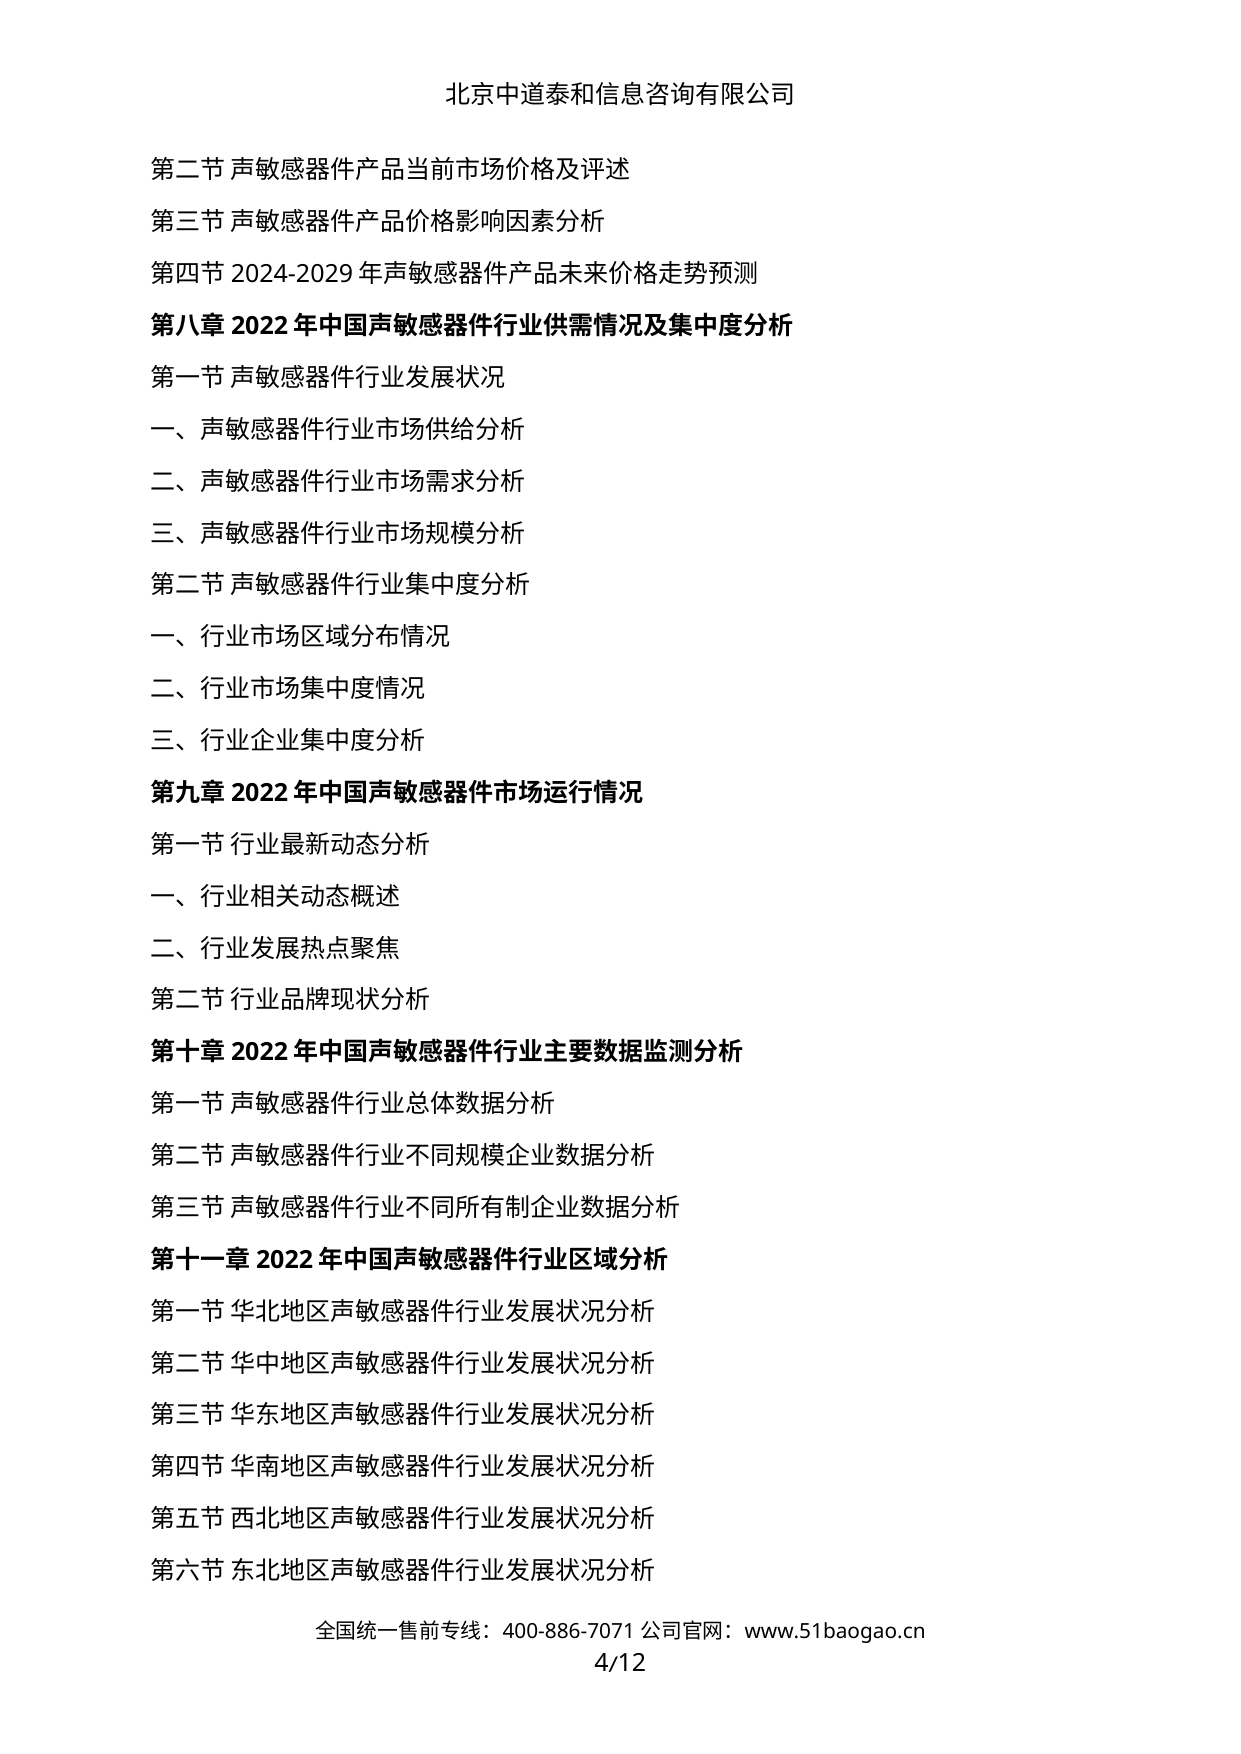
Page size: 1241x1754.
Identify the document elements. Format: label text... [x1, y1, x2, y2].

text 二、行业发展热点聚焦 [150, 928, 1090, 964]
text 一、行业相关动态概述 [150, 876, 1090, 912]
text 第二节 声敏感器件行业集中度分析 [150, 565, 1090, 601]
text 第三节 声敏感器件产品价格影响因素分析 [150, 202, 1090, 238]
text 第四节 华南地区声敏感器件行业发展状况分析 [150, 1447, 1090, 1483]
text 第四节 2024-2029年声敏感器件产品未来价格走势预测 [150, 254, 1090, 290]
text 第二节 华中地区声敏感器件行业发展状况分析 [150, 1343, 1090, 1379]
text 一、行业市场区域分布情况 [150, 617, 1090, 653]
text 第十章 2022年中国声敏感器件行业主要数据监测分析 [150, 1032, 1090, 1068]
text 第六节 东北地区声敏感器件行业发展状况分析 [150, 1551, 1090, 1587]
text 二、声敏感器件行业市场需求分析 [150, 461, 1090, 497]
text 第五节 西北地区声敏感器件行业发展状况分析 [150, 1499, 1090, 1535]
text 第一节 华北地区声敏感器件行业发展状况分析 [150, 1291, 1090, 1327]
text 第三节 声敏感器件行业不同所有制企业数据分析 [150, 1187, 1090, 1224]
text 第一节 声敏感器件行业发展状况 [150, 357, 1090, 394]
text 一、声敏感器件行业市场供给分析 [150, 409, 1090, 446]
text 三、行业企业集中度分析 [150, 721, 1090, 757]
text 第八章 2022年中国声敏感器件行业供需情况及集中度分析 [150, 306, 1090, 342]
text 第一节 声敏感器件行业总体数据分析 [150, 1084, 1090, 1120]
text 第二节 行业品牌现状分析 [150, 980, 1090, 1016]
text 第二节 声敏感器件行业不同规模企业数据分析 [150, 1136, 1090, 1172]
text 第二节 声敏感器件产品当前市场价格及评述 [150, 150, 1090, 186]
text 第一节 行业最新动态分析 [150, 824, 1090, 861]
text 第九章 2022年中国声敏感器件市场运行情况 [150, 772, 1090, 809]
text 三、声敏感器件行业市场规模分析 [150, 513, 1090, 549]
text 二、行业市场集中度情况 [150, 669, 1090, 705]
text 第三节 华东地区声敏感器件行业发展状况分析 [150, 1395, 1090, 1431]
text 第十一章 2022年中国声敏感器件行业区域分析 [150, 1239, 1090, 1276]
